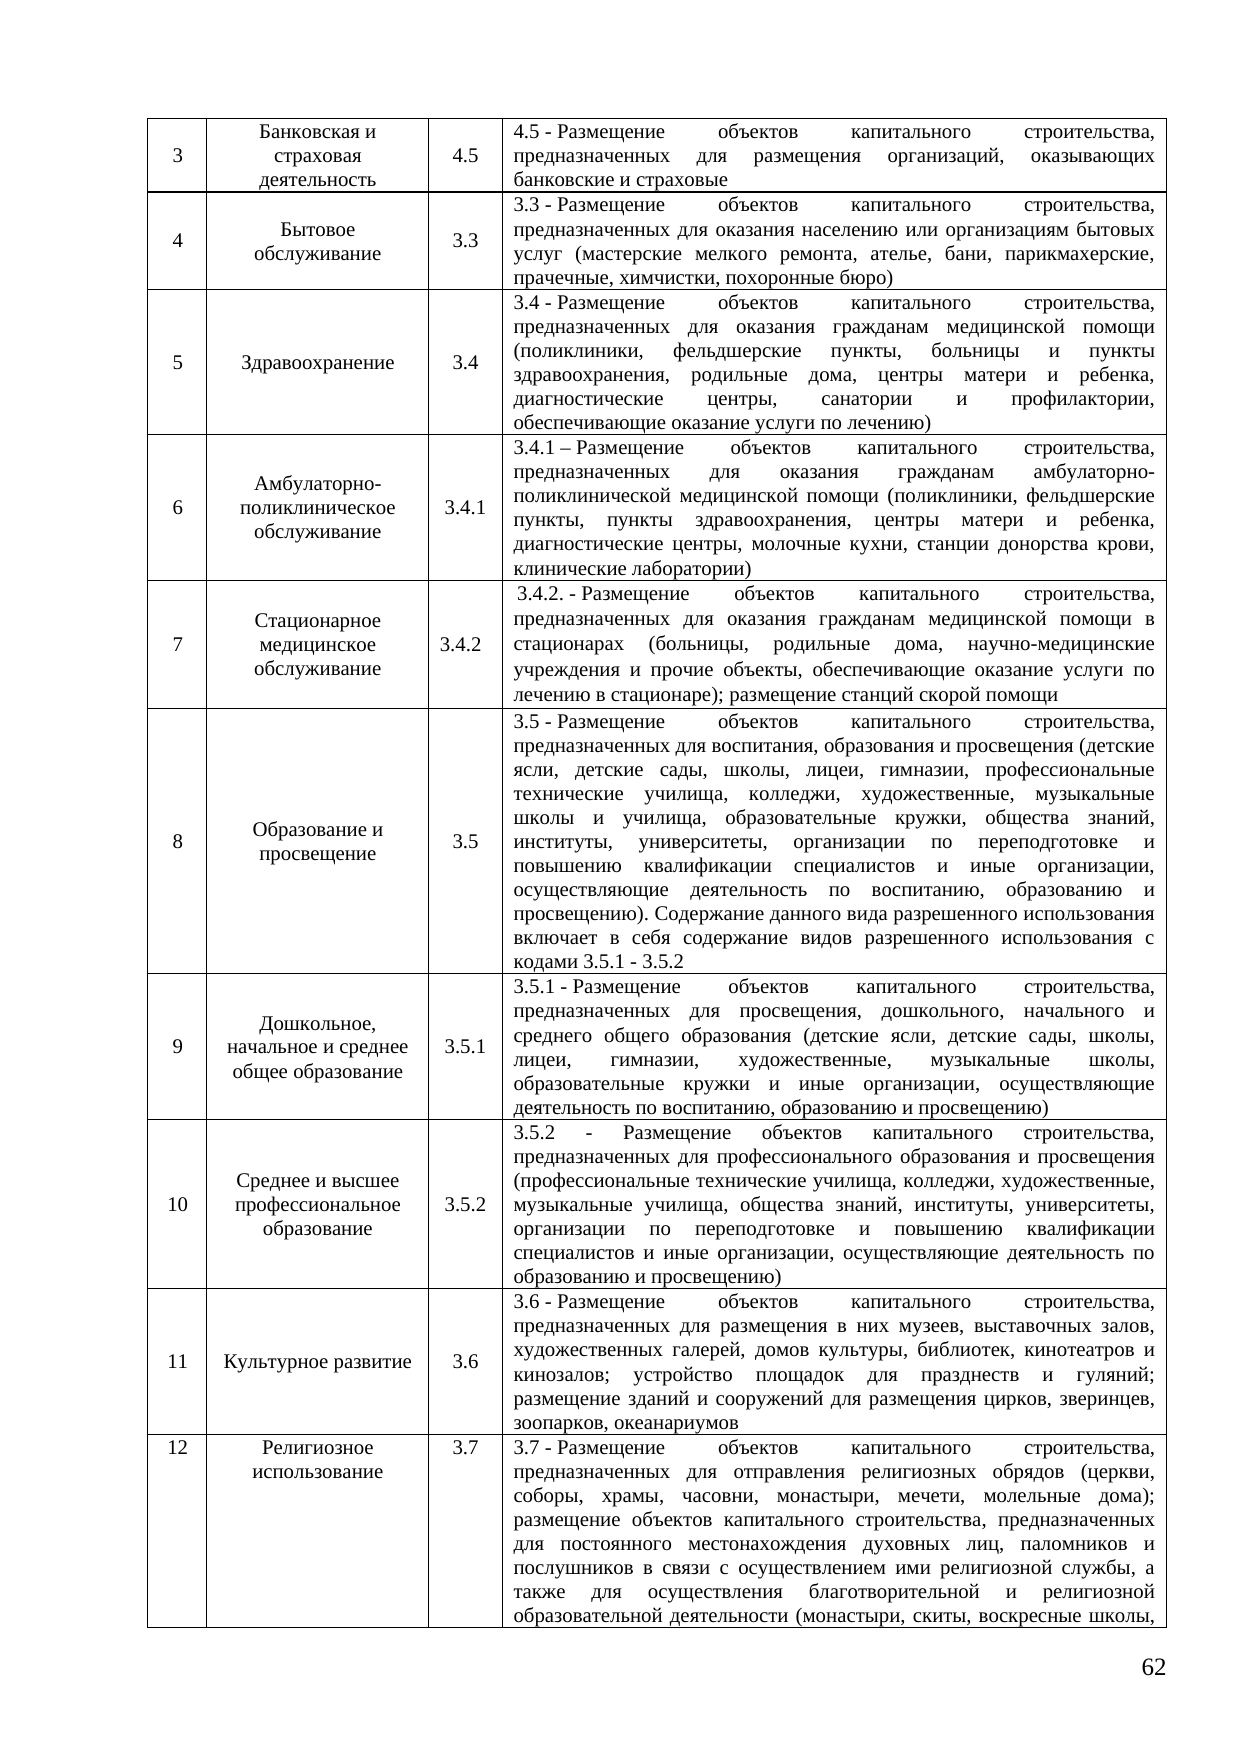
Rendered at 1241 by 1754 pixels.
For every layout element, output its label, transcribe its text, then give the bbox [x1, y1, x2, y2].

table_cell Здравоохранение [207, 290, 428, 434]
table_cell 10 [148, 1120, 206, 1288]
table_cell 3.5.1 [429, 974, 502, 1119]
table_cell 3.3 [429, 193, 502, 289]
table_cell Бытовое обслуживание [207, 193, 428, 289]
table_cell 8 [148, 709, 206, 973]
table_cell Образование и просвещение [207, 709, 428, 973]
table_cell 12 [148, 1435, 206, 1627]
table_cell 3.4.1 – Размещение объектов капитального строительства, предназначенных для оказания гражданам амбулаторно-поликлинической медицинской помощи (поликлиники, фельдшерские пункты, пункты здравоохранения, центры матери и ребенка, диагностические центры, молочные кухни, станции донорства крови, клинические лаборатории) [503, 435, 1166, 579]
table_cell Культурное развитие [207, 1289, 428, 1434]
table_cell 3.4 - Размещение объектов капитального строительства, предназначенных для оказания гражданам медицинской помощи (поликлиники, фельдшерские пункты, больницы и пункты здравоохранения, родильные дома, центры матери и ребенка, диагностические центры, санатории и профилактории, обеспечивающие оказание услуги по лечению) [503, 290, 1166, 434]
table_cell Амбулаторно-поликлиническое обслуживание [207, 435, 428, 579]
table_cell 3.5 [429, 709, 502, 973]
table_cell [207, 1435, 428, 1627]
table_cell 7 [148, 581, 206, 708]
table_cell 4 [148, 193, 206, 289]
table_cell 5 [148, 290, 206, 434]
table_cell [503, 1435, 1166, 1627]
table_cell 3.7 [429, 1435, 502, 1627]
table_cell 4.5 [429, 119, 502, 191]
table_cell 3.3 - Размещение объектов капитального строительства, предназначенных для оказания населению или организациям бытовых услуг (мастерские мелкого ремонта, ателье, бани, парикмахерские, прачечные, химчистки, похоронные бюро) [503, 193, 1166, 289]
table_cell 3.5 - Размещение объектов капитального строительства, предназначенных для воспитания, образования и просвещения (детские ясли, детские сады, школы, лицеи, гимназии, профессиональные технические училища, колледжи, художественные, музыкальные школы и училища, образовательные кружки, общества знаний, институты, университеты, организации по переподготовке и повышению квалификации специалистов и иные организации, осуществляющие деятельность по воспитанию, образованию и просвещению). Содержание данного вида разрешенного использования включает в себя содержание видов разрешенного использования с кодами 3.5.1 - 3.5.2 [503, 709, 1166, 973]
table_cell 3.5.1 - Размещение объектов капитального строительства, предназначенных для просвещения, дошкольного, начального и среднего общего образования (детские ясли, детские сады, школы, лицеи, гимназии, художественные, музыкальные школы, образовательные кружки и иные организации, осуществляющие деятельность по воспитанию, образованию и просвещению) [503, 974, 1166, 1119]
table_cell 3.6 - Размещение объектов капитального строительства, предназначенных для размещения в них музеев, выставочных залов, художественных галерей, домов культуры, библиотек, кинотеатров и кинозалов; устройство площадок для празднеств и гуляний; размещение зданий и сооружений для размещения цирков, зверинцев, зоопарков, океанариумов [503, 1289, 1166, 1434]
table_cell 3.4.1 [429, 435, 502, 579]
table_cell 3.4.2. - Размещение объектов капитального строительства, предназначенных для оказания гражданам медицинской помощи в стационарах (больницы, родильные дома, научно-медицинские учреждения и прочие объекты, обеспечивающие оказание услуги по лечению в стационаре); размещение станций скорой помощи [503, 581, 1166, 708]
table_cell Дошкольное, начальное и среднее общее образование [207, 974, 428, 1119]
table_cell 3.4.2 [429, 581, 502, 708]
table_cell 3.4 [429, 290, 502, 434]
table_cell 11 [148, 1289, 206, 1434]
table_cell 9 [148, 974, 206, 1119]
table_cell Среднее и высшее профессиональное образование [207, 1120, 428, 1288]
table_cell Банковская и страховая деятельность [207, 119, 428, 191]
table_cell 3.6 [429, 1289, 502, 1434]
table_cell 3.5.2 [429, 1120, 502, 1288]
table_cell 4.5 - Размещение объектов капитального строительства, предназначенных для размещения организаций, оказывающих банковские и страховые [503, 119, 1166, 191]
table_cell Стационарное медицинское обслуживание [207, 581, 428, 708]
table_cell 3.5.2 - Размещение объектов капитального строительства, предназначенных для профессионального образования и просвещения (профессиональные технические училища, колледжи, художественные, музыкальные училища, общества знаний, институты, университеты, организации по переподготовке и повышению квалификации специалистов и иные организации, осуществляющие деятельность по образованию и просвещению) [503, 1120, 1166, 1288]
table_cell 6 [148, 435, 206, 579]
table_cell 3 [148, 119, 206, 191]
